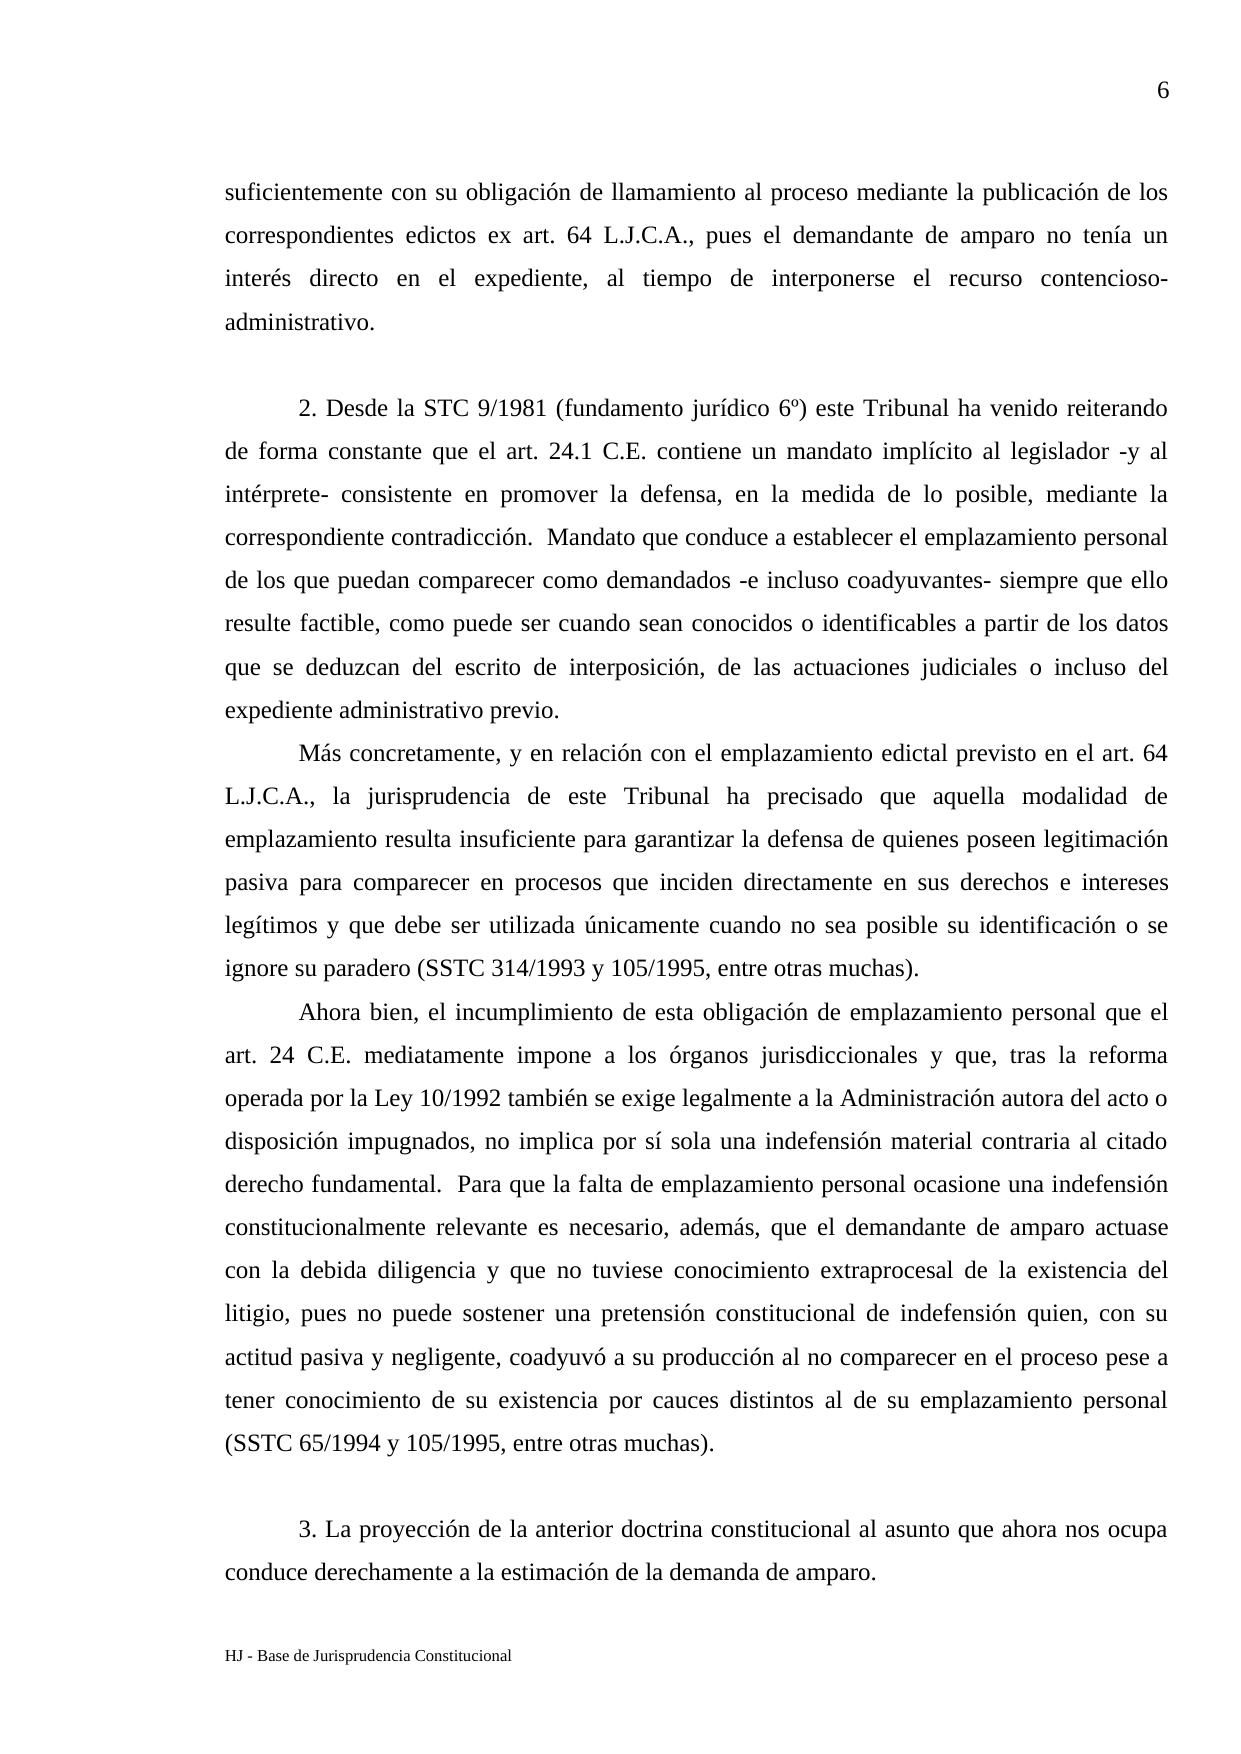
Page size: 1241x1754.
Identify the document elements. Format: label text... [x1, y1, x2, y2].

text Ahora bien, el incumplimiento de esta obligación de emplazamiento personal que el art. 24 C.E. mediatamente impone a los órganos jurisdiccionales y que, tras la reforma operada por la Ley 10/1992 también se exige legalmente a la Administración autora del acto o disposición impugnados, no implica por sí sola una indefensión material contraria al citado derecho fundamental. Para que la falta de emplazamiento personal ocasione una indefensión constitucionalmente relevante es necesario, además, que el demandante de amparo actuase con la debida diligencia y que no tuviese conocimiento extraprocesal de la existencia del litigio, pues no puede sostener una pretensión constitucional de indefensión quien, con su actitud pasiva y negligente, coadyuvó a su producción al no comparecer en el proceso pese a tener conocimiento de su existencia por cauces distintos al de su emplazamiento personal (SSTC 65/1994 y 105/1995, entre otras muchas). [224, 997, 1169, 1457]
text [224, 177, 1169, 335]
text 2. Desde la STC 9/1981 (fundamento jurídico 6º) este Tribunal ha venido reiterando de forma constante que el art. 24.1 C.E. contiene un mandato implícito al legislador -y al intérprete- consistente en promover la defensa, en la medida de lo posible, mediante la correspondiente contradicción. Mandato que conduce a establecer el emplazamiento personal de los que puedan comparecer como demandados -e incluso coadyuvantes- siempre que ello resulte factible, como puede ser cuando sean conocidos o identificables a partir de los datos que se deduzcan del escrito de interposición, de las actuaciones judiciales o incluso del expediente administrativo previo. [224, 393, 1169, 723]
text 3. La proyección de la anterior doctrina constitucional al asunto que ahora nos ocupa conduce derechamente a la estimación de la demanda de amparo. [224, 1514, 1169, 1586]
text Más concretamente, y en relación con el emplazamiento edictal previsto en el art. 64 L.J.C.A., la jurisprudencia de este Tribunal ha precisado que aquella modalidad de emplazamiento resulta insuficiente para garantizar la defensa de quienes poseen legitimación pasiva para comparecer en procesos que inciden directamente en sus derechos e intereses legítimos y que debe ser utilizada únicamente cuando no sea posible su identificación o se ignore su paradero (SSTC 314/1993 y 105/1995, entre otras muchas). [224, 738, 1169, 982]
